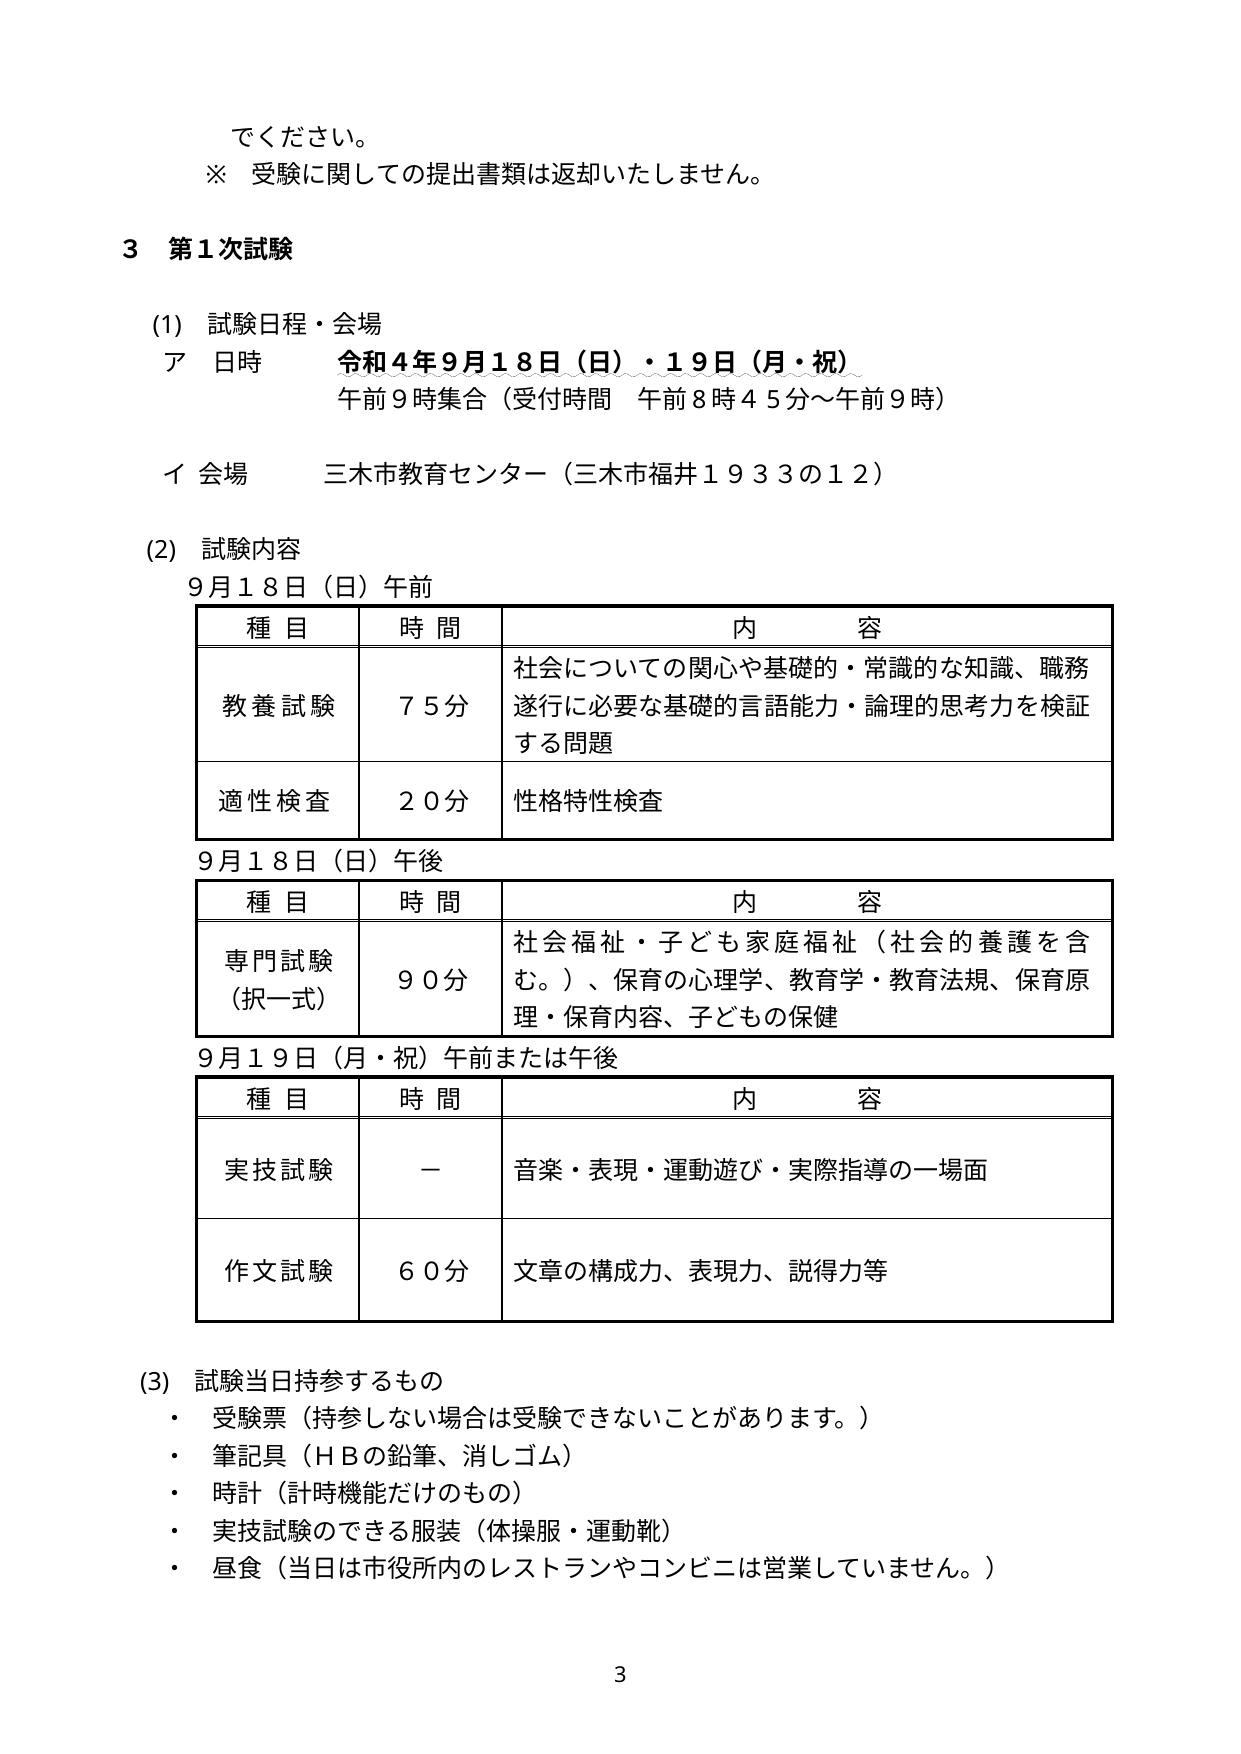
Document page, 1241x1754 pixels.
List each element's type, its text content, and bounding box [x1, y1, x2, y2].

table_header 種目 [198, 1079, 358, 1116]
table_cell ９０分 [360, 922, 501, 1035]
table_cell ２０分 [360, 762, 501, 838]
text ９月１９日（月・祝）午前または午後 [118, 1038, 1122, 1075]
text ・ 実技試験のできる服装（体操服・運動靴） [162, 1511, 1122, 1548]
table_header 時間 [360, 608, 501, 645]
table_header 時間 [360, 1079, 501, 1116]
table_cell 教養試験 [198, 648, 358, 761]
table_header 内容 [503, 608, 1111, 645]
text イ 会場 三木市教育センター（三木市福井１９３３の１２） [162, 454, 1122, 492]
text (3) 試験当日持参するもの [140, 1361, 1122, 1398]
table_header 時間 [360, 882, 501, 919]
table_cell 音楽・表現・運動遊び・実際指導の一場面 [503, 1119, 1111, 1218]
table_header 内容 [503, 882, 1111, 919]
text ・ 筆記具（ＨＢの鉛筆、消しゴム） [162, 1436, 1122, 1473]
table_cell － [360, 1119, 501, 1218]
table_cell 適性検査 [198, 762, 358, 838]
text ９月１８日（日）午後 [118, 841, 1122, 878]
text 午前９時集合（受付時間 午前8時４5分～午前９時） [337, 379, 1122, 417]
text ３ 第１次試験 [118, 229, 1122, 267]
table_cell 作文試験 [198, 1219, 358, 1320]
text ９月１８日（日）午前 [118, 567, 1122, 604]
table_header 種目 [198, 608, 358, 645]
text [206, 117, 1122, 154]
table_cell 性格特性検査 [503, 762, 1111, 838]
text ・ 受験票（持参しない場合は受験できないことがあります。） [162, 1398, 1122, 1436]
table_header 種目 [198, 882, 358, 919]
table_cell 専門試験 （択一式） [198, 922, 358, 1035]
text ・ 昼食（当日は市役所内のレストランやコンビニは営業していません。） [162, 1548, 1122, 1586]
table_cell 文章の構成力、表現力、説得力等 [503, 1219, 1111, 1320]
text ※ 受験に関しての提出書類は返却いたしません。 [206, 154, 1122, 192]
text ・ 時計（計時機能だけのもの） [162, 1473, 1122, 1511]
table_cell ６０分 [360, 1219, 501, 1320]
table_header 内容 [503, 1079, 1111, 1116]
table_cell 実技試験 [198, 1119, 358, 1218]
table_cell 社会福祉・子ども家庭福祉（社会的養護を含む。）、保育の心理学、教育学・教育法規、保育原理・保育内容、子どもの保健 [503, 922, 1111, 1035]
text (1) 試験日程・会場 [140, 304, 1122, 342]
table_cell 社会についての関心や基礎的・常識的な知識、職務遂行に必要な基礎的言語能力・論理的思考力を検証する問題 [503, 648, 1111, 761]
text ア 日時 令和４年９月１８日（日）・１９日（月・祝） [162, 342, 1122, 379]
table_cell ７５分 [360, 648, 501, 761]
text (2) 試験内容 [140, 529, 1122, 567]
